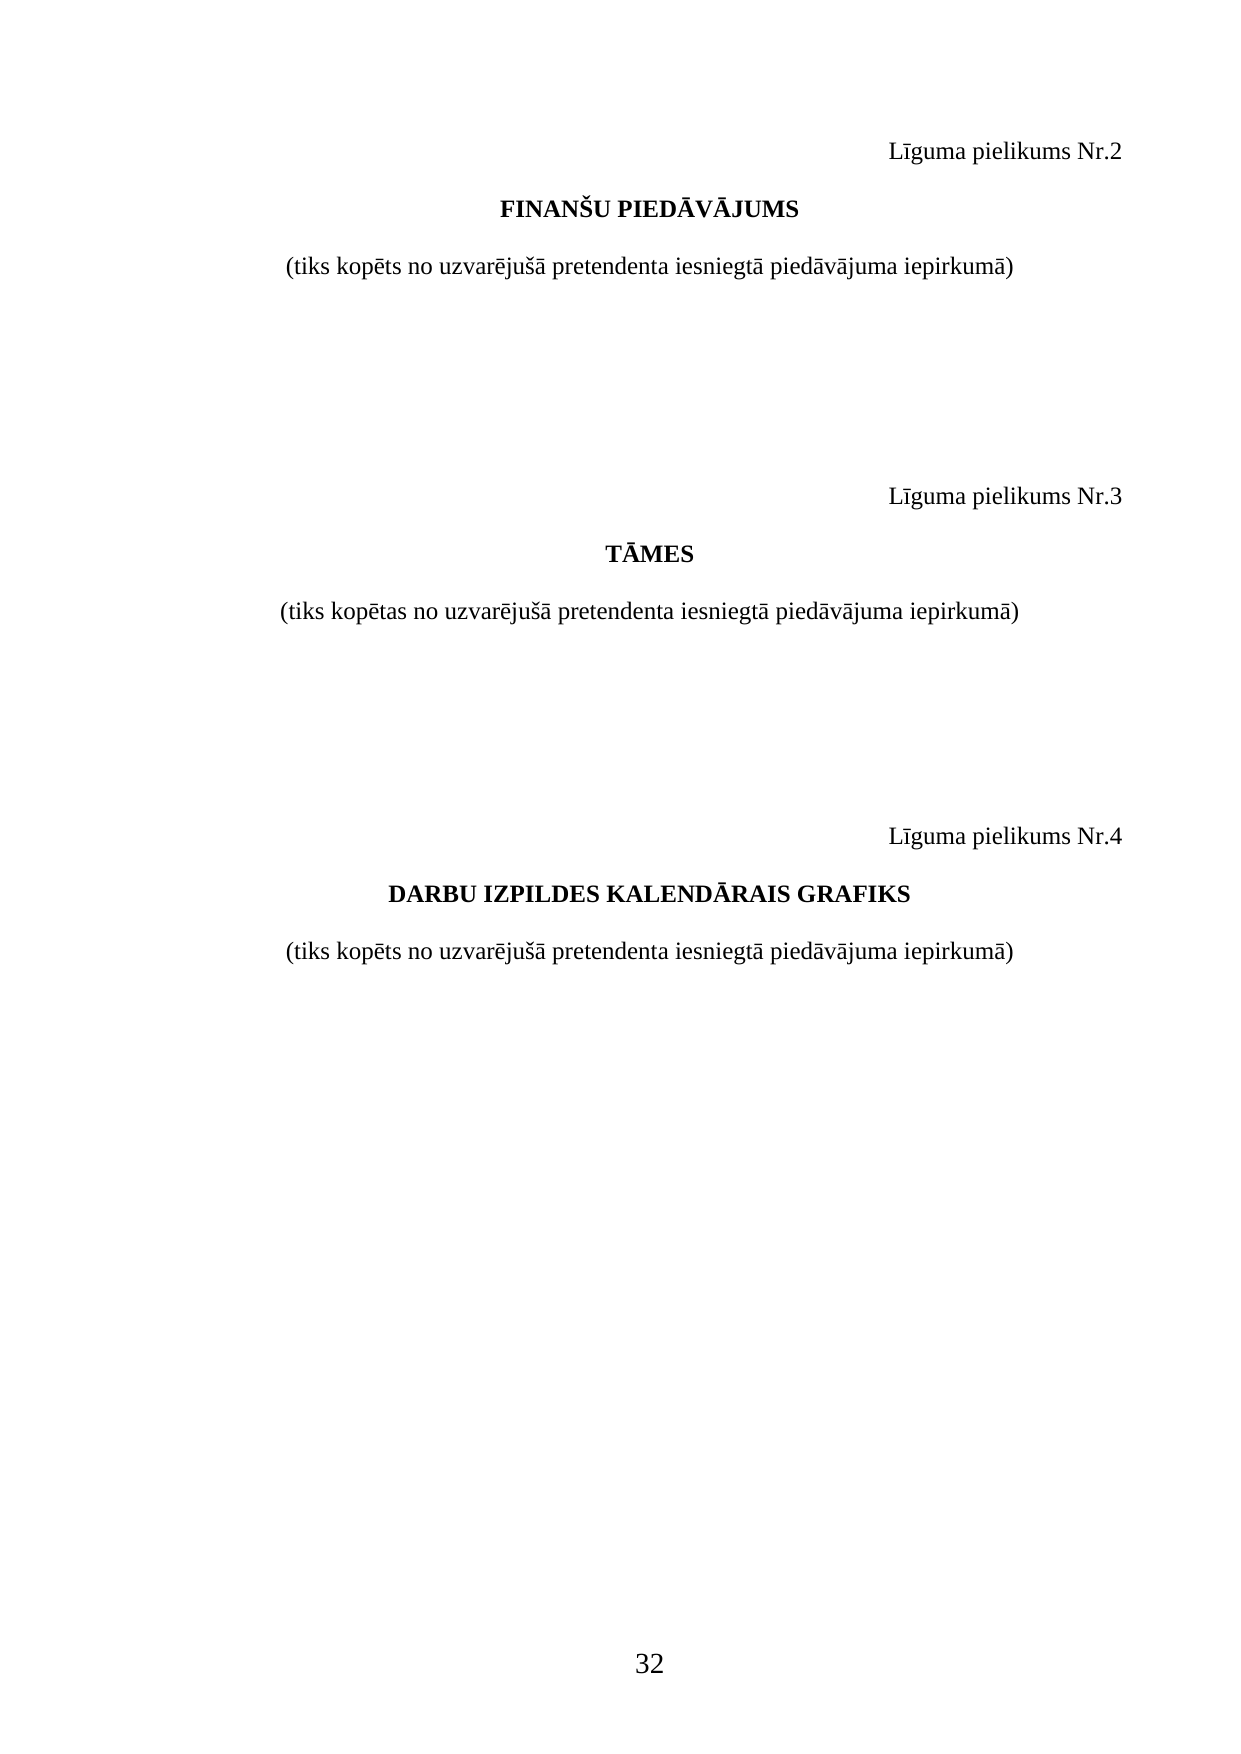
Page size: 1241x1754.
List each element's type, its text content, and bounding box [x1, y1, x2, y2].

text (tiks kopētas no uzvarējušā pretendenta iesniegtā piedāvājuma iepirkumā) [177, 596, 1122, 625]
text DARBU IZPILDES KALENDĀRAIS GRAFIKS [177, 879, 1122, 908]
text Līguma pielikums Nr.2 [177, 136, 1122, 165]
text Līguma pielikums Nr.3 [177, 481, 1122, 510]
text (tiks kopēts no uzvarējušā pretendenta iesniegtā piedāvājuma iepirkumā) [177, 936, 1122, 965]
text TĀMES [177, 539, 1122, 567]
text FINANŠU PIEDĀVĀJUMS [177, 194, 1122, 222]
text Līguma pielikums Nr.4 [177, 821, 1122, 850]
text (tiks kopēts no uzvarējušā pretendenta iesniegtā piedāvājuma iepirkumā) [177, 251, 1122, 280]
